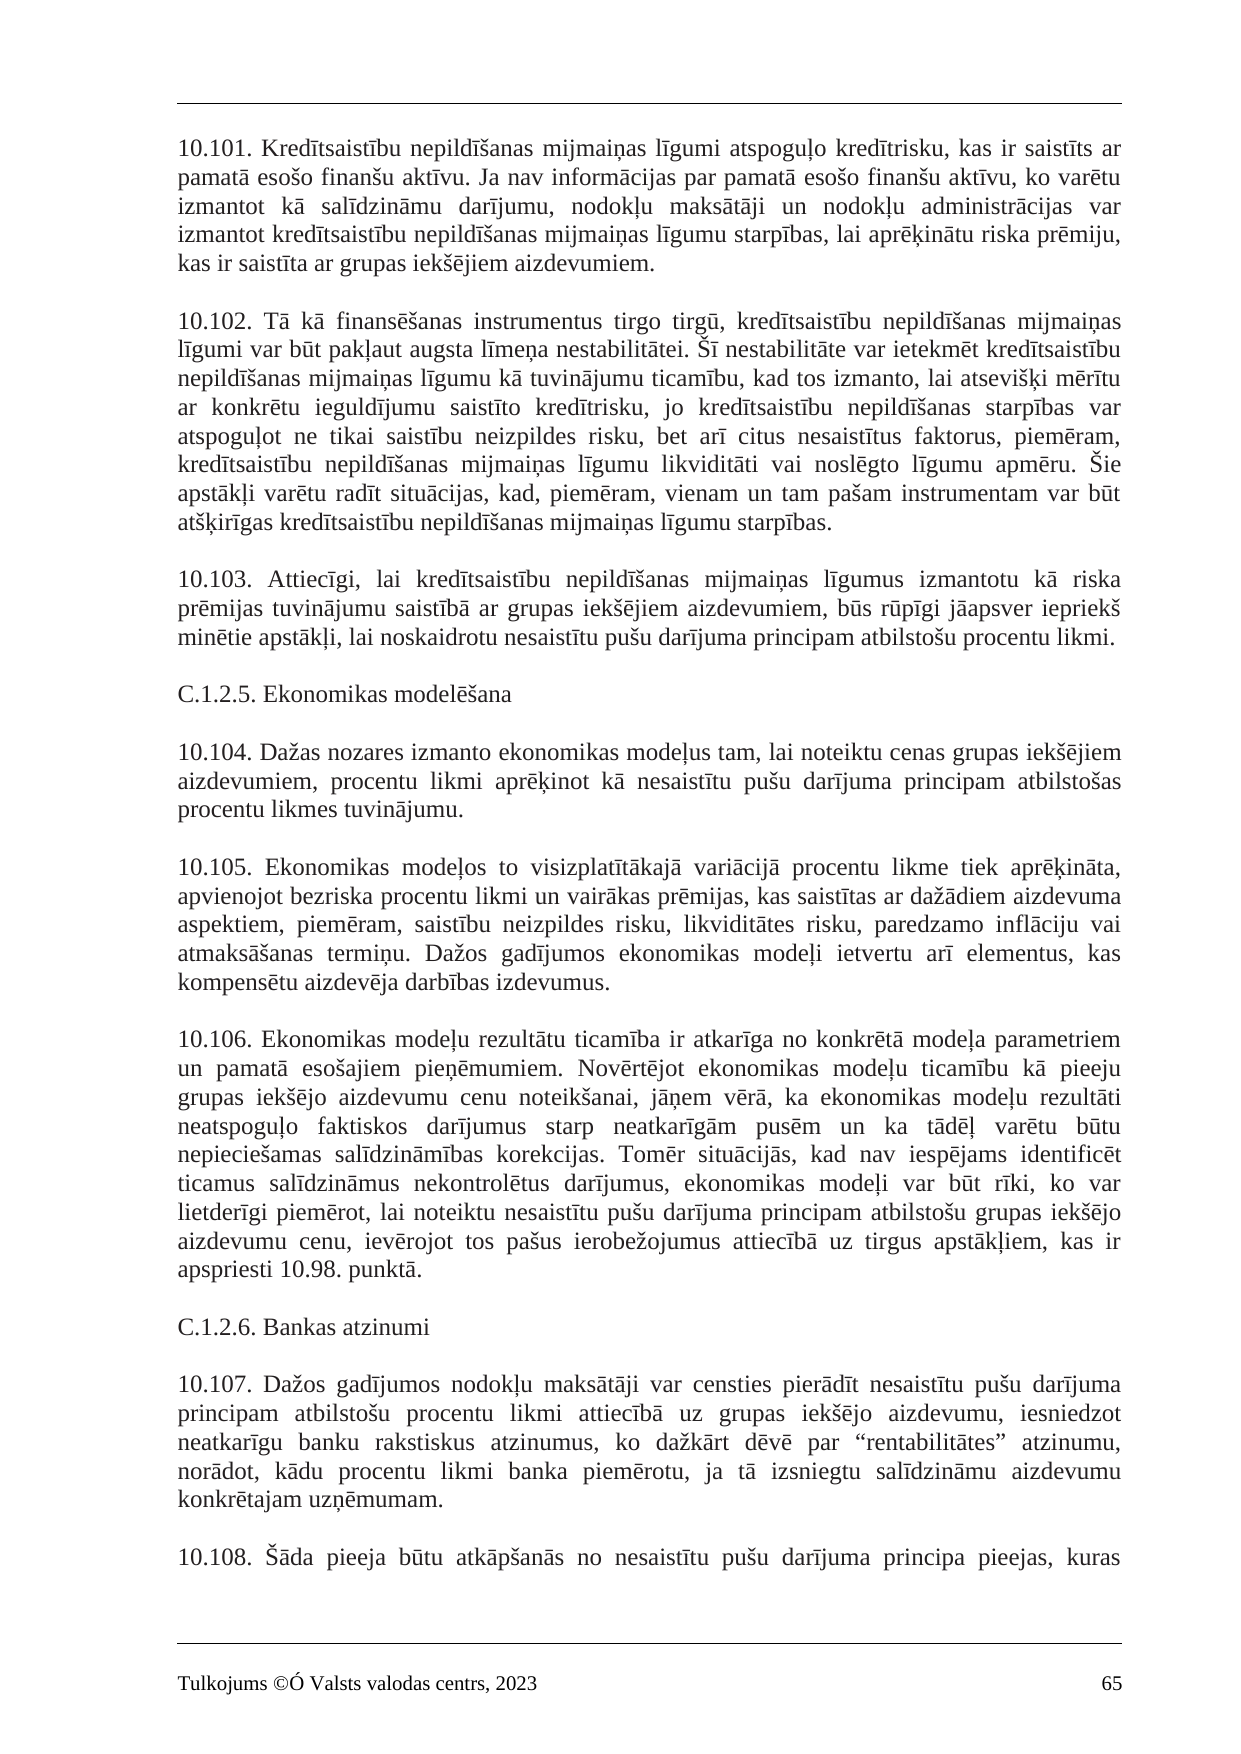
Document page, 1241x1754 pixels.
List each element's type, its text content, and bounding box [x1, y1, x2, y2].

list 10.106. Ekonomikas modeļu rezultātu ticamība ir atkarīga no konkrētā modeļa parametriem un pamatā esošajiem pieņēmumiem. Novērtējot ekonomikas modeļu ticamību kā pieeju grupas iekšējo aizdevumu cenu noteikšanai, jāņem vērā, ka ekonomikas modeļu rezultāti neatspoguļo faktiskos darījumus starp neatkarīgām pusēm un ka tādēļ varētu būtu nepieciešamas salīdzināmības korekcijas. Tomēr situācijās, kad nav iespējams identificēt ticamus salīdzināmus nekontrolētus darījumus, ekonomikas modeļi var būt rīki, ko var lietderīgi piemērot, lai noteiktu nesaistītu pušu darījuma principam atbilstošu grupas iekšējo aizdevumu cenu, ievērojot tos pašus ierobežojumus attiecībā uz tirgus apstākļiem, kas ir apspriesti 10.98. punktā. [177, 1024, 1122, 1283]
list 10.102. Tā kā finansēšanas instrumentus tirgo tirgū, kredītsaistību nepildīšanas mijmaiņas līgumi var būt pakļaut augsta līmeņa nestabilitātei. Šī nestabilitāte var ietekmēt kredītsaistību nepildīšanas mijmaiņas līgumu kā tuvinājumu ticamību, kad tos izmanto, lai atsevišķi mērītu ar konkrētu ieguldījumu saistīto kredītrisku, jo kredītsaistību nepildīšanas starpības var atspoguļot ne tikai saistību neizpildes risku, bet arī citus nesaistītus faktorus, piemēram, kredītsaistību nepildīšanas mijmaiņas līgumu likviditāti vai noslēgto līgumu apmēru. Šie apstākļi varētu radīt situācijas, kad, piemēram, vienam un tam pašam instrumentam var būt atšķirīgas kredītsaistību nepildīšanas mijmaiņas līgumu starpības. [177, 306, 1122, 536]
list 10.105. Ekonomikas modeļos to visizplatītākajā variācijā procentu likme tiek aprēķināta, apvienojot bezriska procentu likmi un vairākas prēmijas, kas saistītas ar dažādiem aizdevuma aspektiem, piemēram, saistību neizpildes risku, likviditātes risku, paredzamo inflāciju vai atmaksāšanas termiņu. Dažos gadījumos ekonomikas modeļi ietvertu arī elementus, kas kompensētu aizdevēja darbības izdevumus. [177, 852, 1122, 996]
list 10.104. Dažas nozares izmanto ekonomikas modeļus tam, lai noteiktu cenas grupas iekšējiem aizdevumiem, procentu likmi aprēķinot kā nesaistītu pušu darījuma principam atbilstošas procentu likmes tuvinājumu. [177, 737, 1122, 823]
subtitle C.1.2.6. Bankas atzinumi [177, 1312, 1122, 1341]
list 10.103. Attiecīgi, lai kredītsaistību nepildīšanas mijmaiņas līgumus izmantotu kā riska prēmijas tuvinājumu saistībā ar grupas iekšējiem aizdevumiem, būs rūpīgi jāapsver iepriekš minētie apstākļi, lai noskaidrotu nesaistītu pušu darījuma principam atbilstošu procentu likmi. [177, 564, 1122, 651]
list 10.101. Kredītsaistību nepildīšanas mijmaiņas līgumi atspoguļo kredītrisku, kas ir saistīts ar pamatā esošo finanšu aktīvu. Ja nav informācijas par pamatā esošo finanšu aktīvu, ko varētu izmantot kā salīdzināmu darījumu, nodokļu maksātāji un nodokļu administrācijas var izmantot kredītsaistību nepildīšanas mijmaiņas līgumu starpības, lai aprēķinātu riska prēmiju, kas ir saistīta ar grupas iekšējiem aizdevumiem. [177, 133, 1122, 277]
list 10.107. Dažos gadījumos nodokļu maksātāji var censties pierādīt nesaistītu pušu darījuma principam atbilstošu procentu likmi attiecībā uz grupas iekšējo aizdevumu, iesniedzot neatkarīgu banku rakstiskus atzinumus, ko dažkārt dēvē par “rentabilitātes” atzinumu, norādot, kādu procentu likmi banka piemērotu, ja tā izsniegtu salīdzināmu aizdevumu konkrētajam uzņēmumam. [177, 1369, 1122, 1513]
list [177, 1542, 1122, 1571]
subtitle C.1.2.5. Ekonomikas modelēšana [177, 679, 1122, 708]
